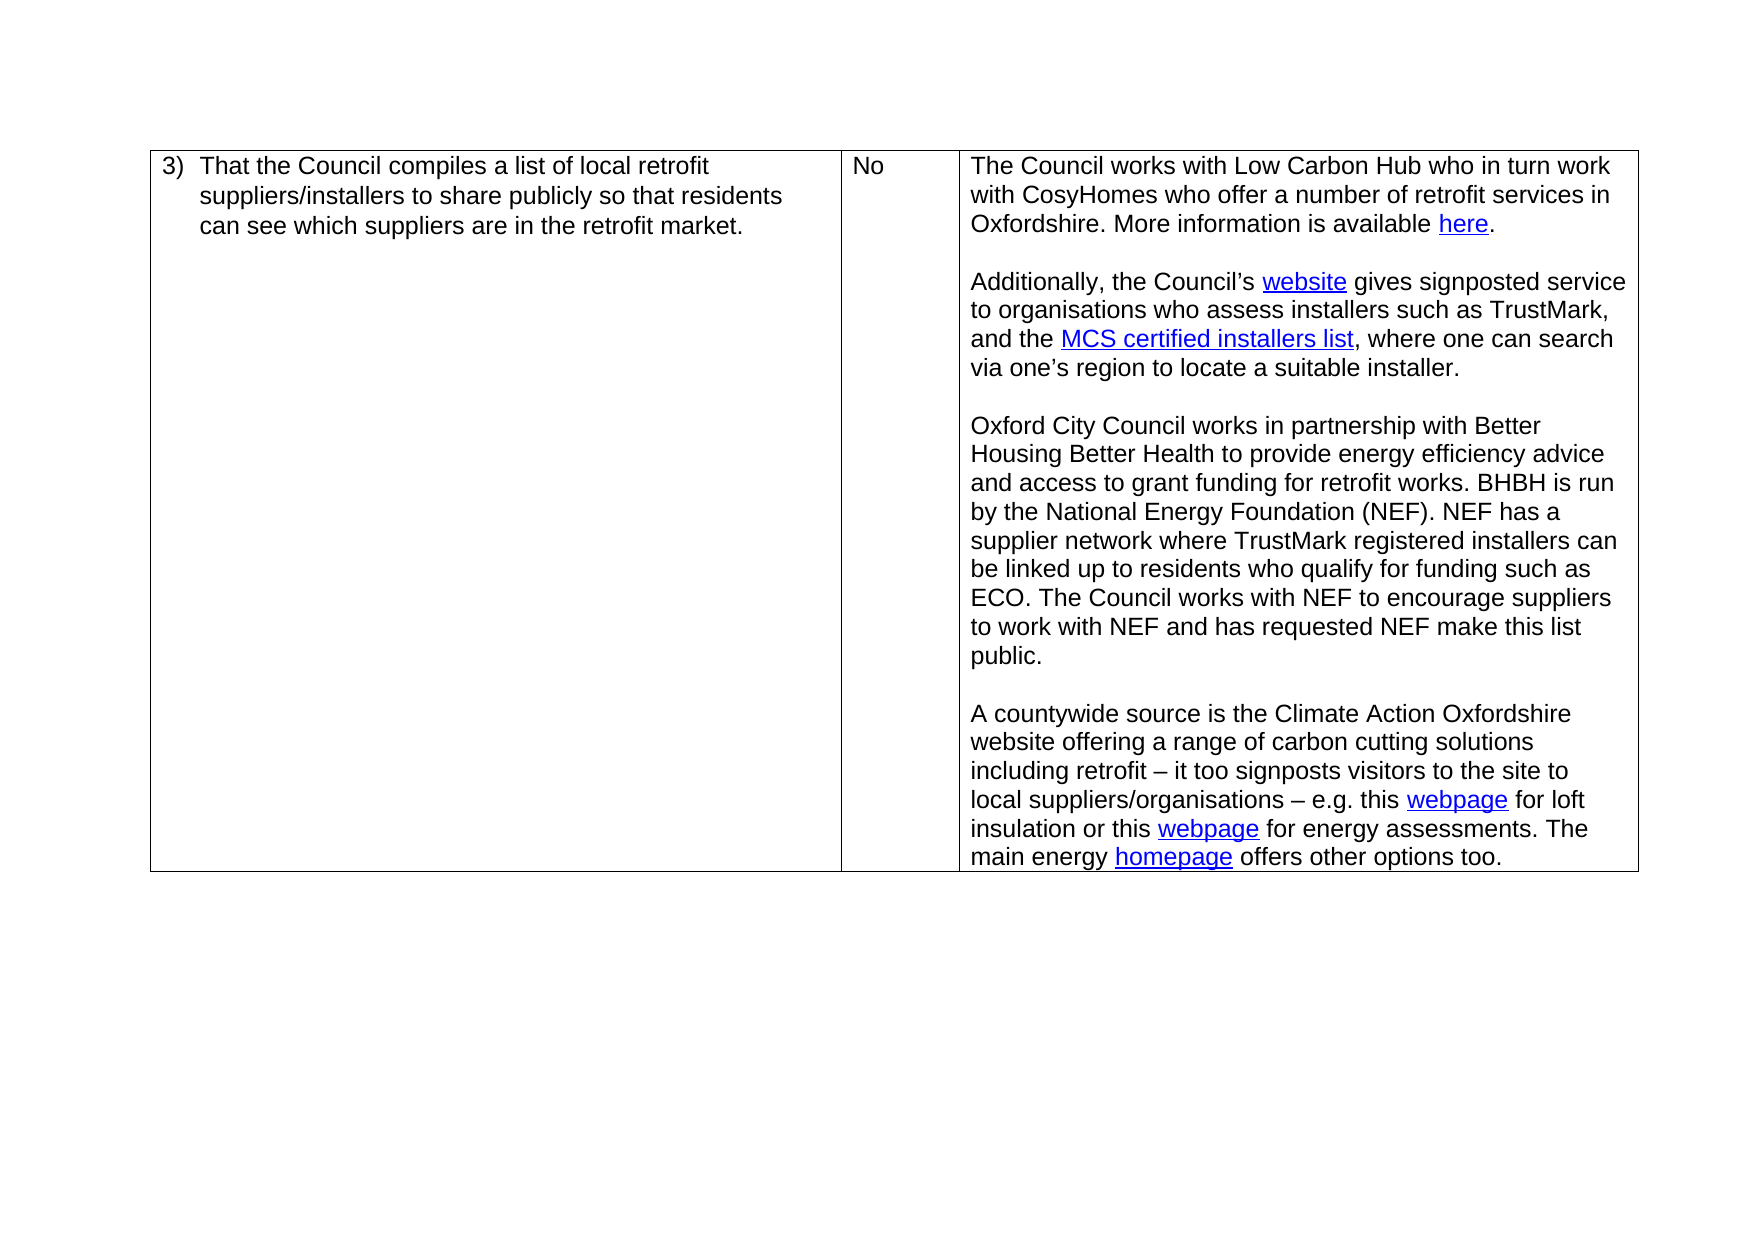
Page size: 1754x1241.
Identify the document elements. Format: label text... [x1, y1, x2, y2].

table_cell That the Council compiles a list of local retrofit suppliers/installers to share publicly so that residents can see which suppliers are in the retrofit market. [151, 151, 841, 871]
table_cell No [842, 151, 959, 871]
table_cell The Council works with Low Carbon Hub who in turn work with CosyHomes who offer a number of retrofit services in Oxfordshire. More information is available here. Additionally, the Council’s website gives signposted service to organisations who assess installers such as TrustMark, and the MCS certified installers list, where one can search via one’s region to locate a suitable installer. Oxford City Council works in partnership with Better Housing Better Health to provide energy efficiency advice and access to grant funding for retrofit works. BHBH is run by the National Energy Foundation (NEF). NEF has a supplier network where TrustMark registered installers can be linked up to residents who qualify for funding such as ECO. The Council works with NEF to encourage suppliers to work with NEF and has requested NEF make this list public. A countywide source is the Climate Action Oxfordshire website offering a range of carbon cutting solutions including retrofit – it too signposts visitors to the site to local suppliers/organisations – e.g. this webpage for loft insulation or this webpage for energy assessments. The main energy homepage offers other options too. [960, 151, 1638, 871]
